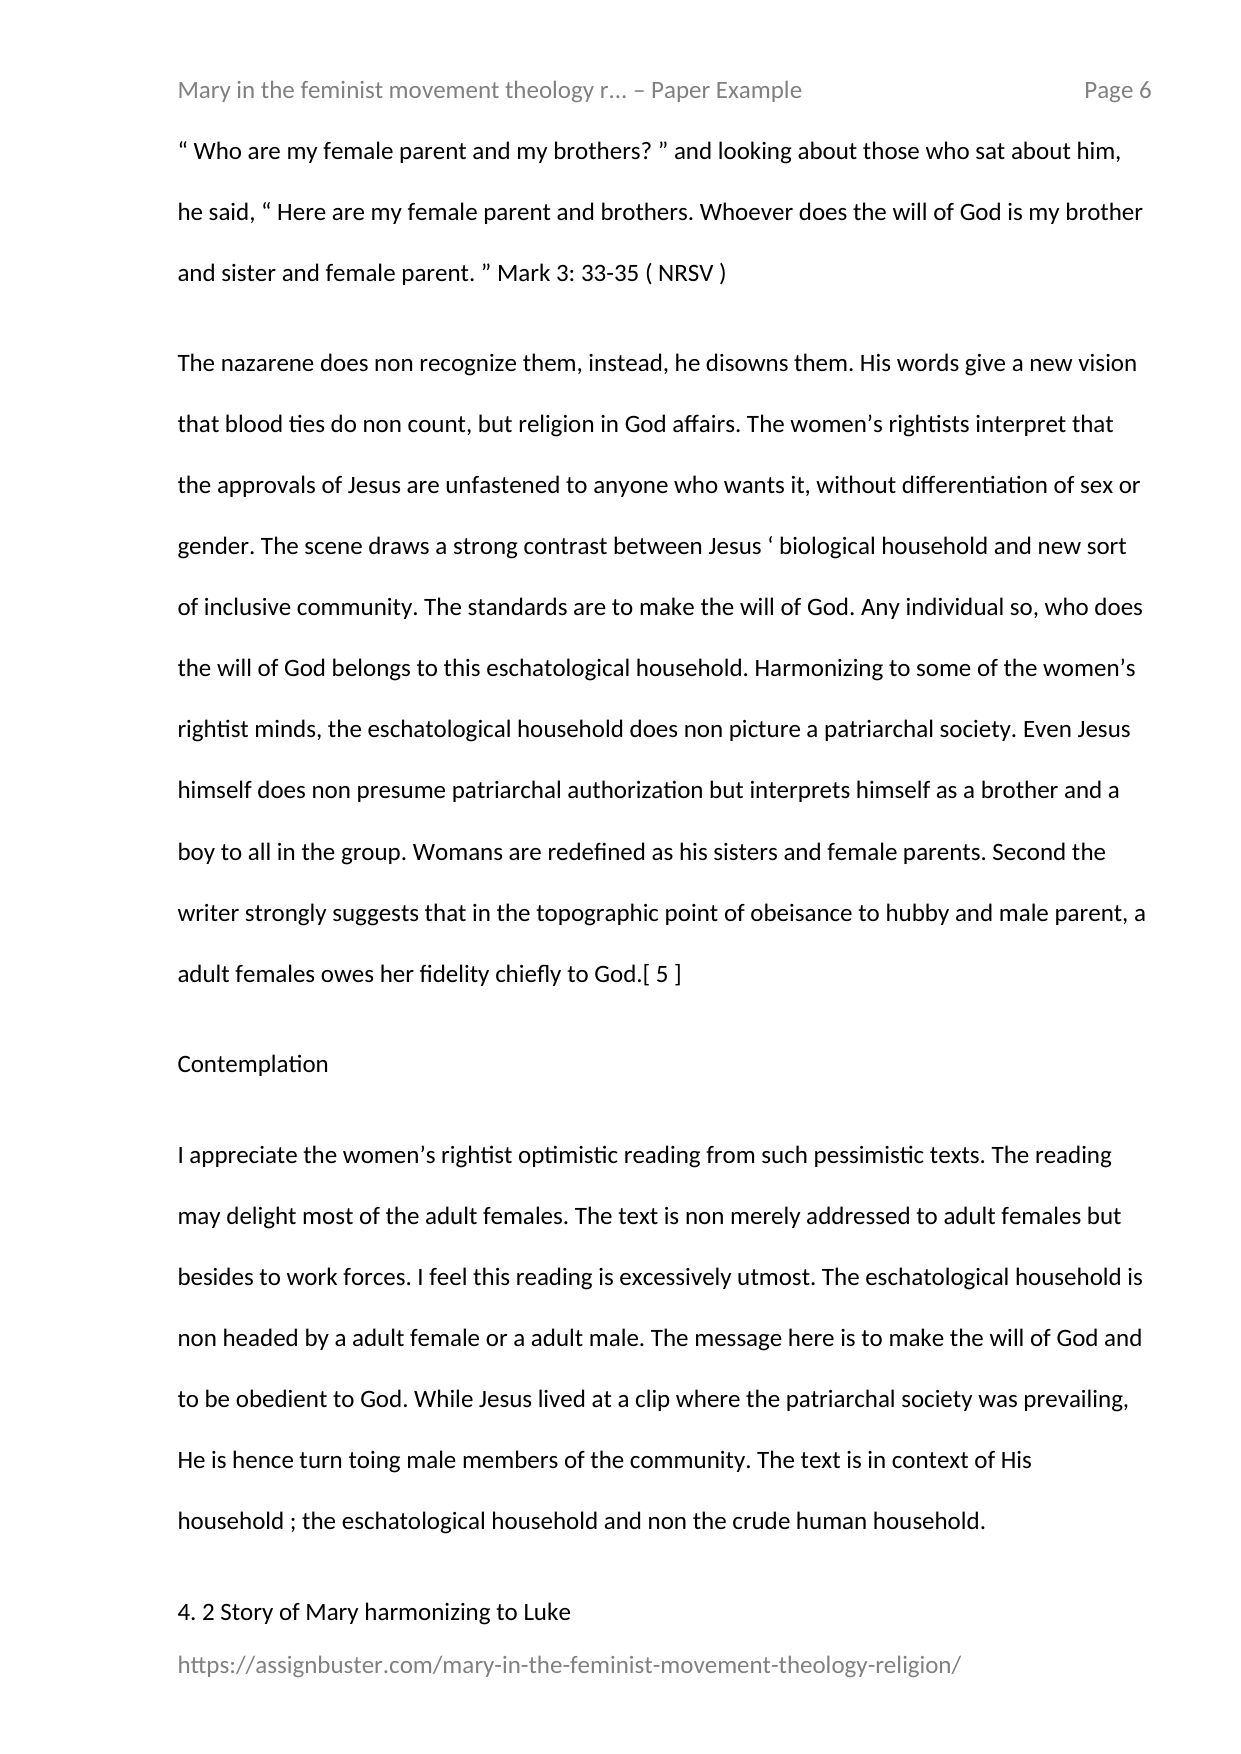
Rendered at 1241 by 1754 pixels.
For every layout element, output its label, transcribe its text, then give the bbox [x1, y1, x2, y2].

text Contemplation [177, 1048, 1152, 1079]
text “ Who are my female parent and my brothers? ” and looking about those who sat about him, he said, “ Here are my female parent and brothers. Whoever does the will of God is my brother and sister and female parent. ” Mark 3: 33-35 ( NRSV ) [177, 135, 1152, 287]
text 4. 2 Story of Mary harmonizing to Luke [177, 1596, 1152, 1626]
text I appreciate the women’s rightist optimistic reading from such pessimistic texts. The reading may delight most of the adult females. The text is non merely addressed to adult females but besides to work forces. I feel this reading is excessively utmost. The eschatological household is non headed by a adult female or a adult male. The message here is to make the will of God and to be obedient to God. While Jesus lived at a clip where the patriarchal society was prevailing, He is hence turn toing male members of the community. The text is in context of His household ; the eschatological household and non the crude human household. [177, 1139, 1152, 1536]
text The nazarene does non recognize them, instead, he disowns them. His words give a new vision that blood ties do non count, but religion in God affairs. The women’s rightists interpret that the approvals of Jesus are unfastened to anyone who wants it, without differentiation of sex or gender. The scene draws a strong contrast between Jesus ‘ biological household and new sort of inclusive community. The standards are to make the will of God. Any individual so, who does the will of God belongs to this eschatological household. Harmonizing to some of the women’s rightist minds, the eschatological household does non picture a patriarchal society. Even Jesus himself does non presume patriarchal authorization but interprets himself as a brother and a boy to all in the group. Womans are redefined as his sisters and female parents. Second the writer strongly suggests that in the topographic point of obeisance to hubby and male parent, a adult females owes her fidelity chiefly to God.[ 5 ] [177, 347, 1152, 988]
